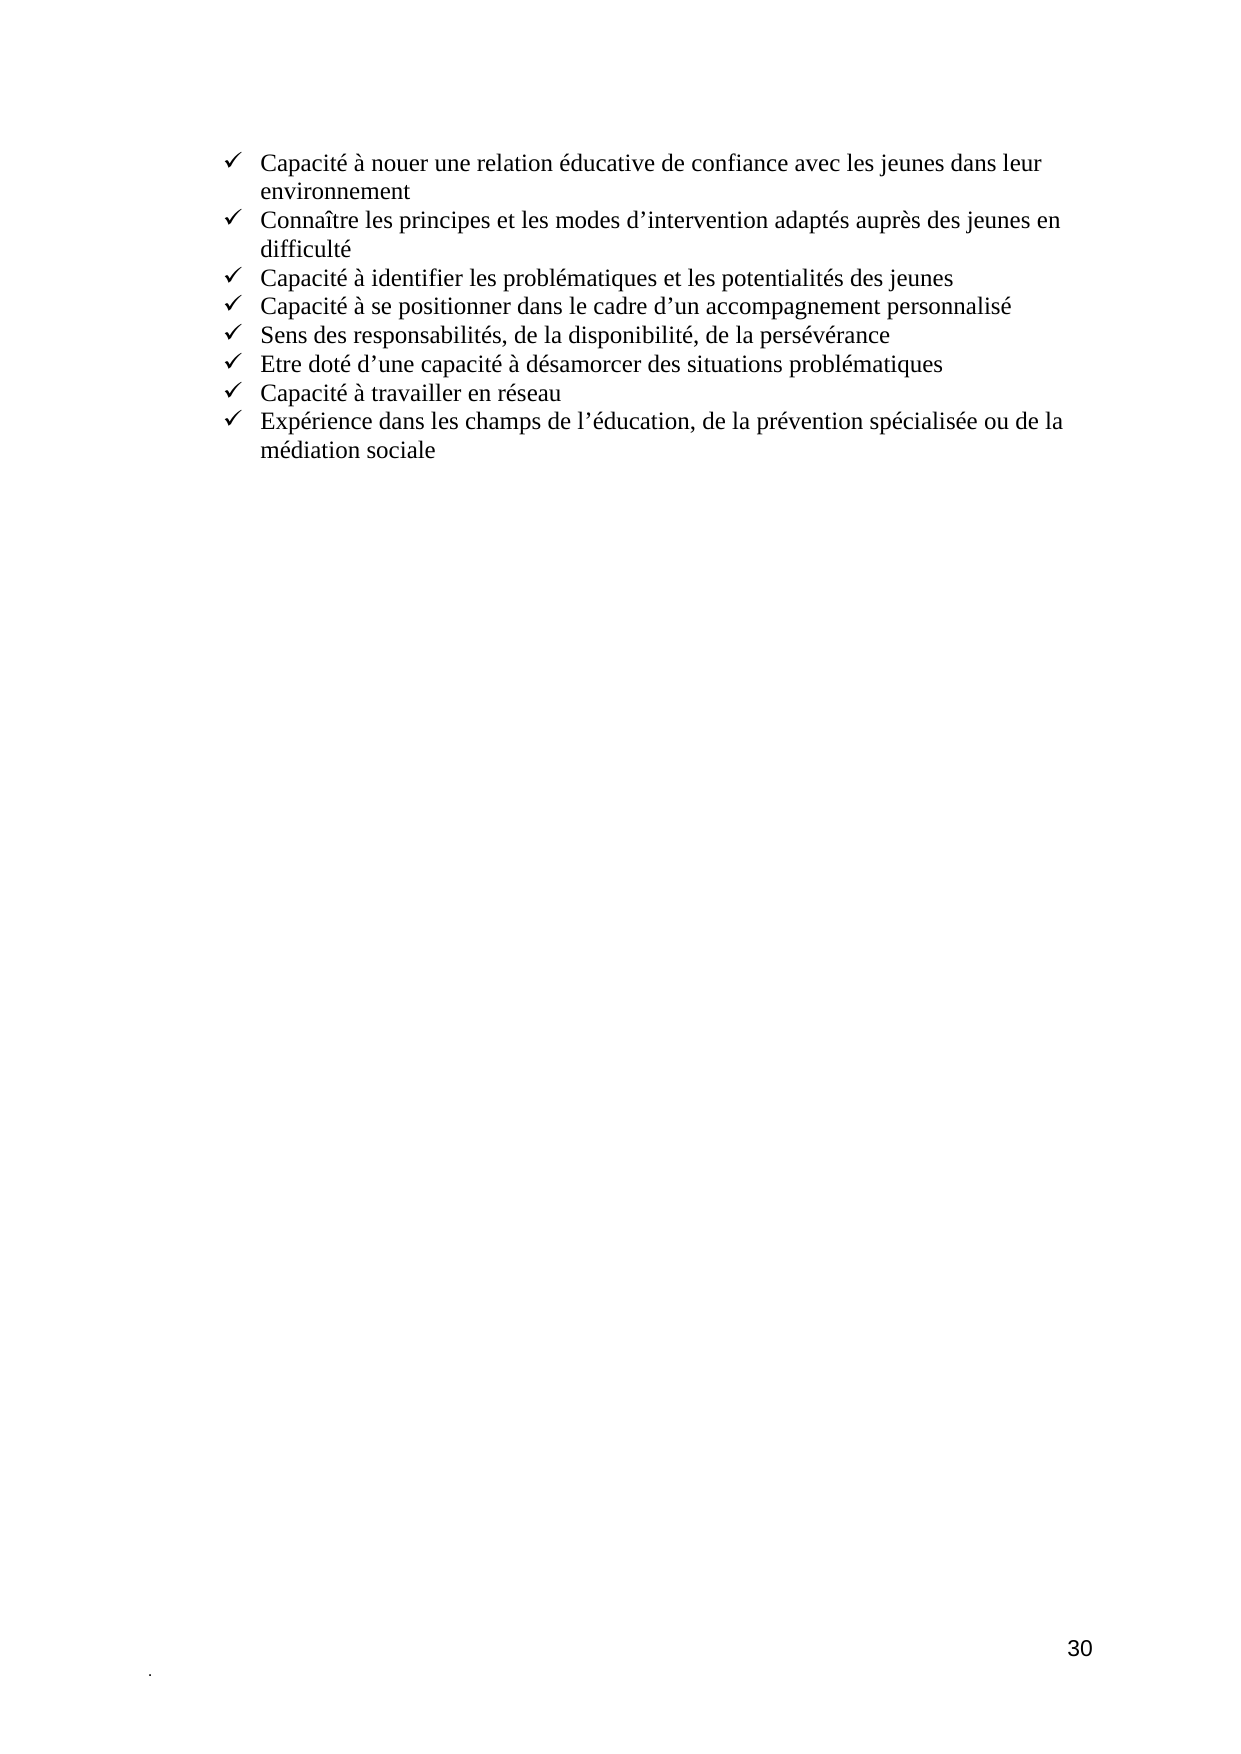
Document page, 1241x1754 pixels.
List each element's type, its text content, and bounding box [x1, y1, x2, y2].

list Connaître les principes et les modes d’intervention adaptés auprès des jeunes en difficulté [223, 205, 1092, 263]
list Expérience dans les champs de l’éducation, de la prévention spécialisée ou de la médiation sociale [223, 406, 1092, 464]
list Capacité à se positionner dans le cadre d’un accompagnement personnalisé [223, 291, 1092, 320]
list Capacité à identifier les problématiques et les potentialités des jeunes [223, 263, 1092, 291]
list Capacité à nouer une relation éducative de confiance avec les jeunes dans leur environnement [223, 148, 1092, 205]
list Sens des responsabilités, de la disponibilité, de la persévérance [223, 320, 1092, 349]
list Capacité à travailler en réseau [223, 378, 1092, 406]
list Etre doté d’une capacité à désamorcer des situations problématiques [223, 349, 1092, 378]
